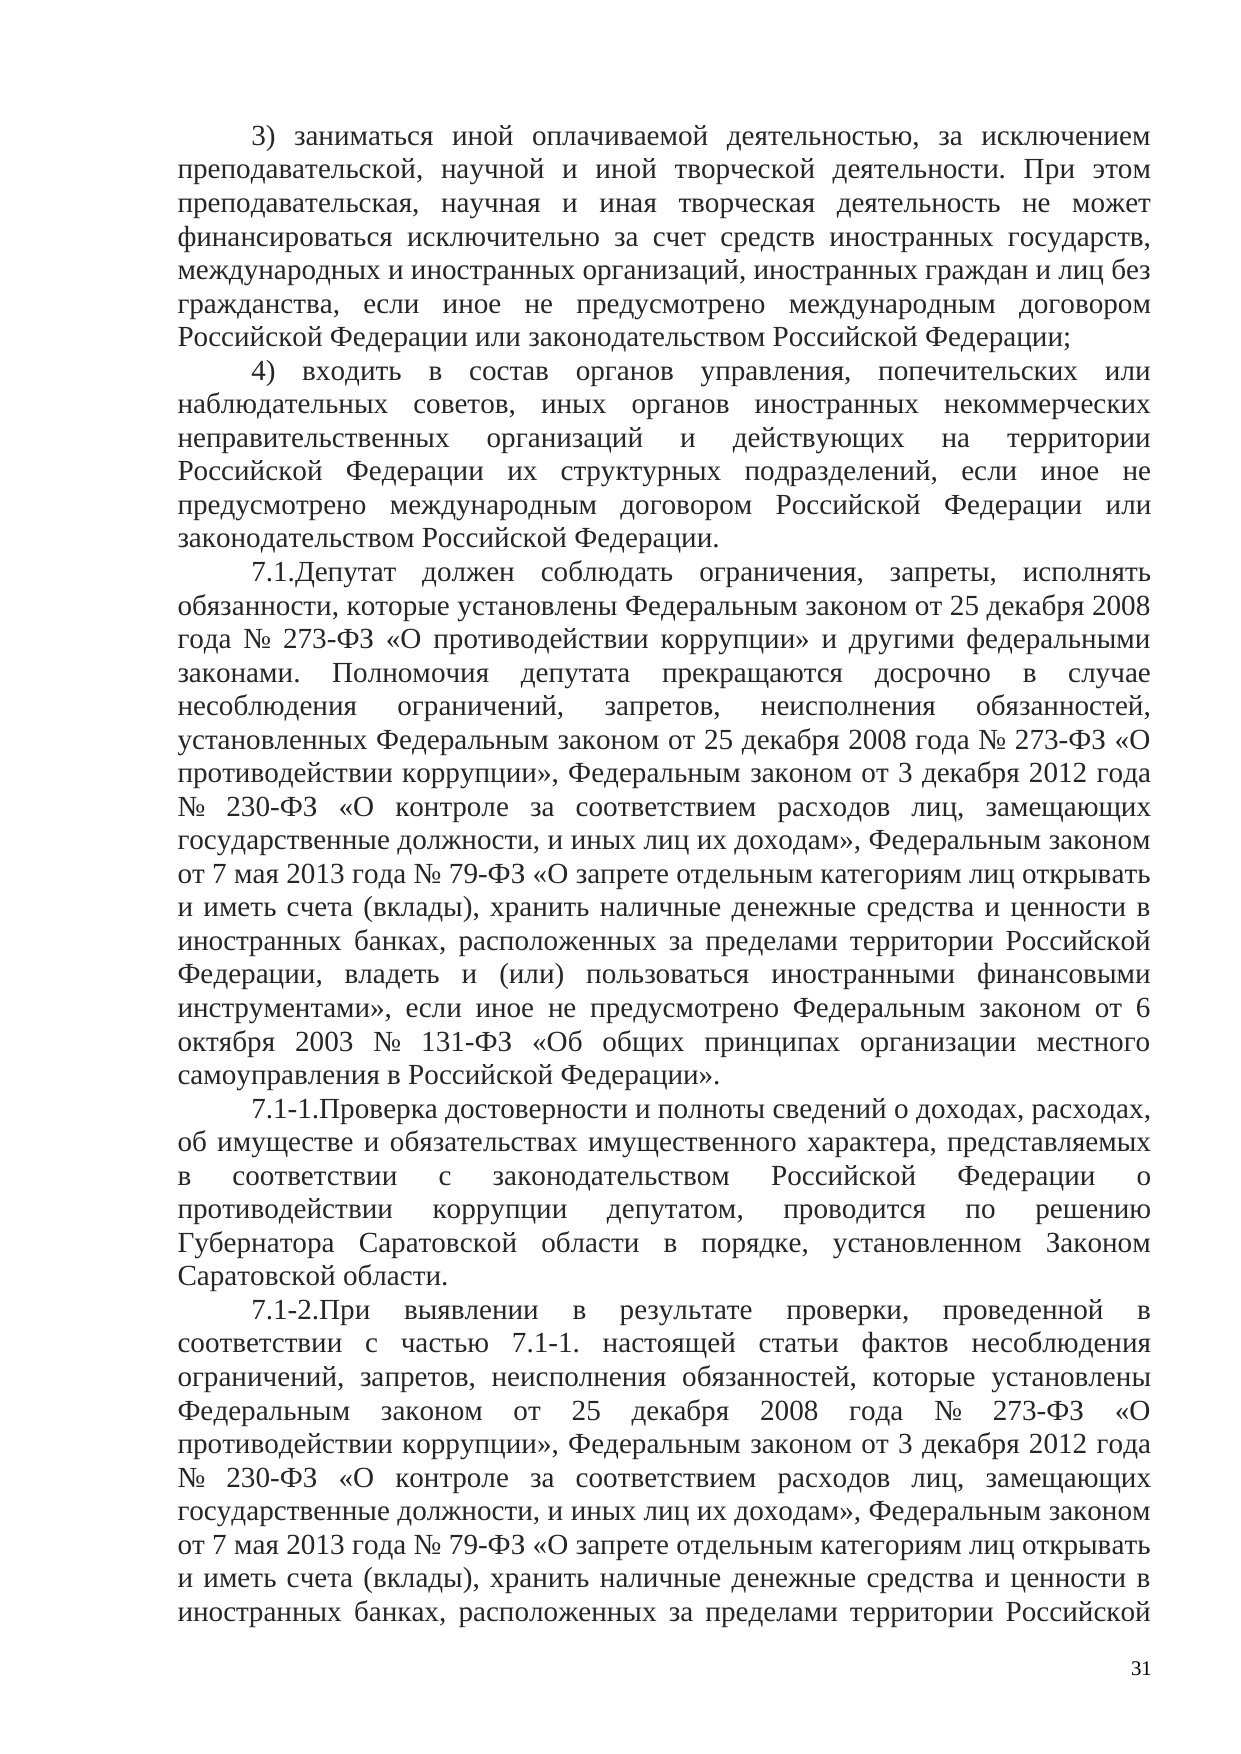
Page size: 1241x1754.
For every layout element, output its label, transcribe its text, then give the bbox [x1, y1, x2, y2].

text 3) заниматься иной оплачиваемой деятельностью, за исключением преподавательской, научной и иной творческой деятельности. При этом преподавательская, научная и иная творческая деятельность не может финансироваться исключительно за счет средств иностранных государств, международных и иностранных организаций, иностранных граждан и лиц без гражданства, если иное не предусмотрено международным договором Российской Федерации или законодательством Российской Федерации; [177, 118, 1152, 353]
text 7.1-1.Проверка достоверности и полноты сведений о доходах, расходах, об имуществе и обязательствах имущественного характера, представляемых в соответствии с законодательством Российской Федерации о противодействии коррупции депутатом, проводится по решению Губернатора Саратовской области в порядке, установленном Законом Саратовской области. [177, 1091, 1152, 1292]
text 4) входить в состав органов управления, попечительских или наблюдательных советов, иных органов иностранных некоммерческих неправительственных организаций и действующих на территории Российской Федерации их структурных подразделений, если иное не предусмотрено международным договором Российской Федерации или законодательством Российской Федерации. [177, 353, 1152, 554]
text 7.1.Депутат должен соблюдать ограничения, запреты, исполнять обязанности, которые установлены Федеральным законом от 25 декабря 2008 года № 273-ФЗ «О противодействии коррупции» и другими федеральными законами. Полномочия депутата прекращаются досрочно в случае несоблюдения ограничений, запретов, неисполнения обязанностей, установленных Федеральным законом от 25 декабря 2008 года № 273-ФЗ «О противодействии коррупции», Федеральным законом от 3 декабря 2012 года № 230-ФЗ «О контроле за соответствием расходов лиц, замещающих государственные должности, и иных лиц их доходам», Федеральным законом от 7 мая 2013 года № 79-ФЗ «О запрете отдельным категориям лиц открывать и иметь счета (вклады), хранить наличные денежные средства и ценности в иностранных банках, расположенных за пределами территории Российской Федерации, владеть и (или) пользоваться иностранными финансовыми инструментами», если иное не предусмотрено Федеральным законом от 6 октября 2003 № 131-ФЗ «Об общих принципах организации местного самоуправления в Российской Федерации». [177, 554, 1152, 1091]
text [177, 1292, 1152, 1627]
